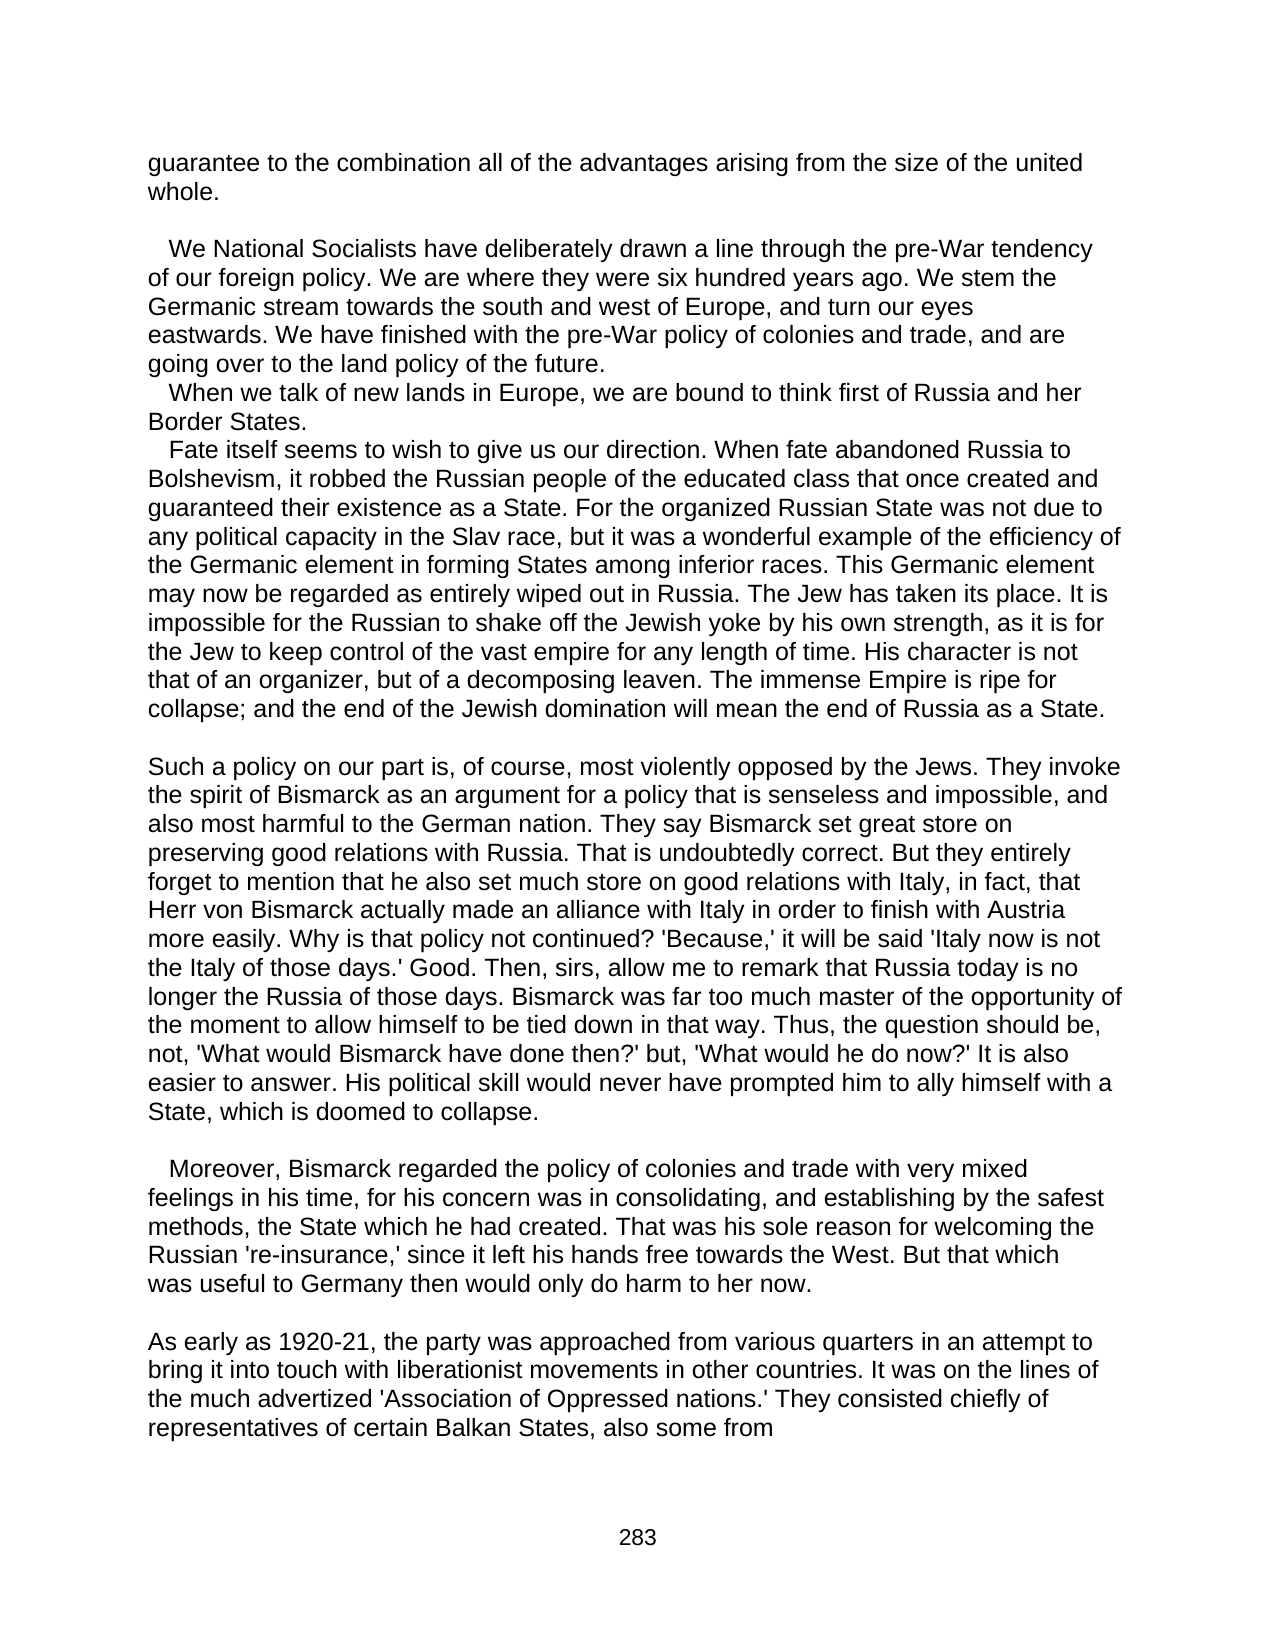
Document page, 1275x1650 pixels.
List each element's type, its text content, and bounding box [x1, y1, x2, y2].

text guarantee to the combination all of the advantages arising from the size of the united whole. [148, 148, 1090, 205]
text When we talk of new lands in Europe, we are bound to think first of Russia and her Border States. [148, 378, 1119, 435]
text We National Socialists have deliberately drawn a line through the pre-War tendency of our foreign policy. We are where they were six hundred years ago. We stem the Germanic stream towards the south and west of Europe, and turn our eyes eastwards. We have finished with the pre-War policy of colonies and trade, and are going over to the land policy of the future. [148, 234, 1098, 378]
text As early as 1920-21, the party was approached from various quarters in an attempt to bring it into touch with liberationist movements in other countries. It was on the lines of the much advertized 'Association of Oppressed nations.' They consisted chiefly of representatives of certain Balkan States, also some from [148, 1326, 1125, 1441]
text Moreover, Bismarck regarded the policy of colonies and trade with very mixed feelings in his time, for his concern was in consolidating, and establishing by the safest methods, the State which he had created. That was his sole reason for welcoming the Russian 're-insurance,' since it left his hands free towards the West. But that which was useful to Germany then would only do harm to her now. [148, 1154, 1111, 1298]
text Fate itself seems to wish to give us our direction. When fate abandoned Russia to Bolshevism, it robbed the Russian people of the educated class that once created and guaranteed their existence as a State. For the organized Russian State was not due to any political capacity in the Slav race, but it was a wonderful example of the efficiency of the Germanic element in forming States among inferior races. This Germanic element may now be regarded as entirely wiped out in Russia. The Jew has taken its place. It is impossible for the Russian to shake off the Jewish yoke by his own strength, as it is for the Jew to keep control of the vast empire for any length of time. His character is not that of an organizer, but of a decomposing leaven. The immense Empire is ripe for collapse; and the end of the Jewish domination will mean the end of Russia as a State. [148, 435, 1127, 723]
text Such a policy on our part is, of course, most violently opposed by the Jews. They invoke the spirit of Bismarck as an argument for a policy that is senseless and impossible, and also most harmful to the German nation. They say Bismarck set great store on preserving good relations with Russia. That is undoubtedly correct. But they entirely forget to mention that he also set much store on good relations with Italy, in fact, that Herr von Bismarck actually made an alliance with Italy in order to finish with Austria more easily. Why is that policy not continued? 'Because,' it will be said 'Italy now is not the Italy of those days.' Good. Then, sirs, allow me to remark that Russia today is no longer the Russia of those days. Bismarck was far too much master of the opportunity of the moment to allow himself to be tied down in that way. Thus, the question should be, not, 'What would Bismarck have done then?' but, 'What would he do now?' It is also easier to answer. His political skill would never have prompted him to ally himself with a State, which is doomed to collapse. [148, 751, 1127, 1125]
